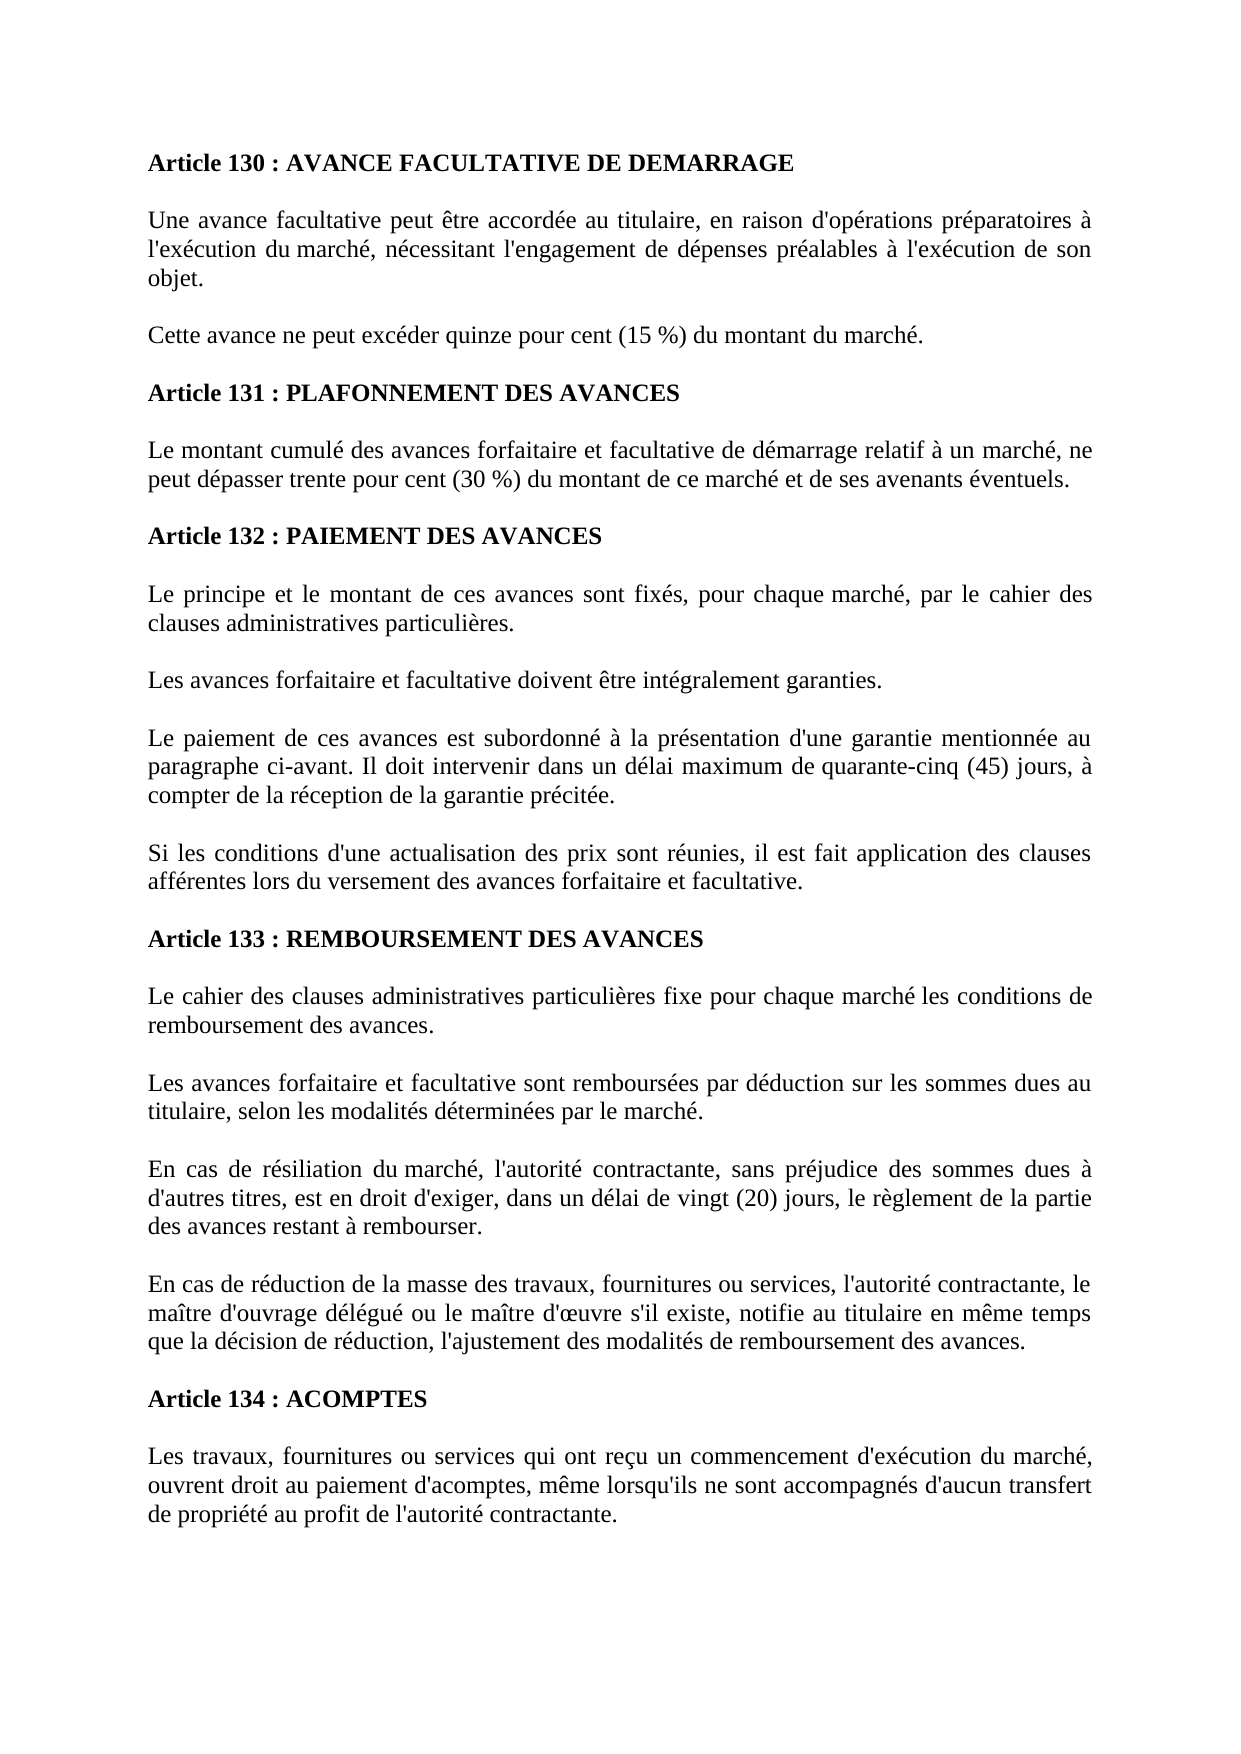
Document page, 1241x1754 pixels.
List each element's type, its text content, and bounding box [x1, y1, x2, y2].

text Article 133 : REMBOURSEMENT DES AVANCES [148, 924, 1093, 953]
text Les avances forfaitaire et facultative doivent être intégralement garanties. [148, 665, 1093, 694]
text Le paiement de ces avances est subordonné à la présentation d'une garantie mentionnée au paragraphe ci-avant. Il doit intervenir dans un délai maximum de quarante-cinq (45) jours, à compter de la réception de la garantie précitée. [148, 723, 1093, 809]
text Le principe et le montant de ces avances sont fixés, pour chaque marché, par le cahier des clauses administratives particulières. [148, 579, 1093, 636]
text Article 131 : PLAFONNEMENT DES AVANCES [148, 378, 1093, 406]
text Article 130 : AVANCE FACULTATIVE DE DEMARRAGE [148, 148, 1093, 176]
text Article 134 : ACOMPTES [148, 1384, 1093, 1413]
text Une avance facultative peut être accordée au titulaire, en raison d'opérations préparatoires à l'exécution du marché, nécessitant l'engagement de dépenses préalables à l'exécution de son objet. [148, 205, 1093, 291]
text Article 132 : PAIEMENT DES AVANCES [148, 521, 1093, 550]
text En cas de résiliation du marché, l'autorité contractante, sans préjudice des sommes dues à d'autres titres, est en droit d'exiger, dans un délai de vingt (20) jours, le règlement de la partie des avances restant à rembourser. [148, 1154, 1093, 1240]
text Cette avance ne peut excéder quinze pour cent (15 %) du montant du marché. [148, 320, 1093, 349]
text Le cahier des clauses administratives particulières fixe pour chaque marché les conditions de remboursement des avances. [148, 981, 1093, 1039]
text Le montant cumulé des avances forfaitaire et facultative de démarrage relatif à un marché, ne peut dépasser trente pour cent (30 %) du montant de ce marché et de ses avenants éventuels. [148, 435, 1093, 493]
text Si les conditions d'une actualisation des prix sont réunies, il est fait application des clauses afférentes lors du versement des avances forfaitaire et facultative. [148, 838, 1093, 895]
text Les avances forfaitaire et facultative sont remboursées par déduction sur les sommes dues au titulaire, selon les modalités déterminées par le marché. [148, 1068, 1093, 1125]
text En cas de réduction de la masse des travaux, fournitures ou services, l'autorité contractante, le maître d'ouvrage délégué ou le maître d'œuvre s'il existe, notifie au titulaire en même temps que la décision de réduction, l'ajustement des modalités de remboursement des avances. [148, 1269, 1093, 1355]
text Les travaux, fournitures ou services qui ont reçu un commencement d'exécution du marché, ouvrent droit au paiement d'acomptes, même lorsqu'ils ne sont accompagnés d'aucun transfert de propriété au profit de l'autorité contractante. [148, 1441, 1093, 1528]
